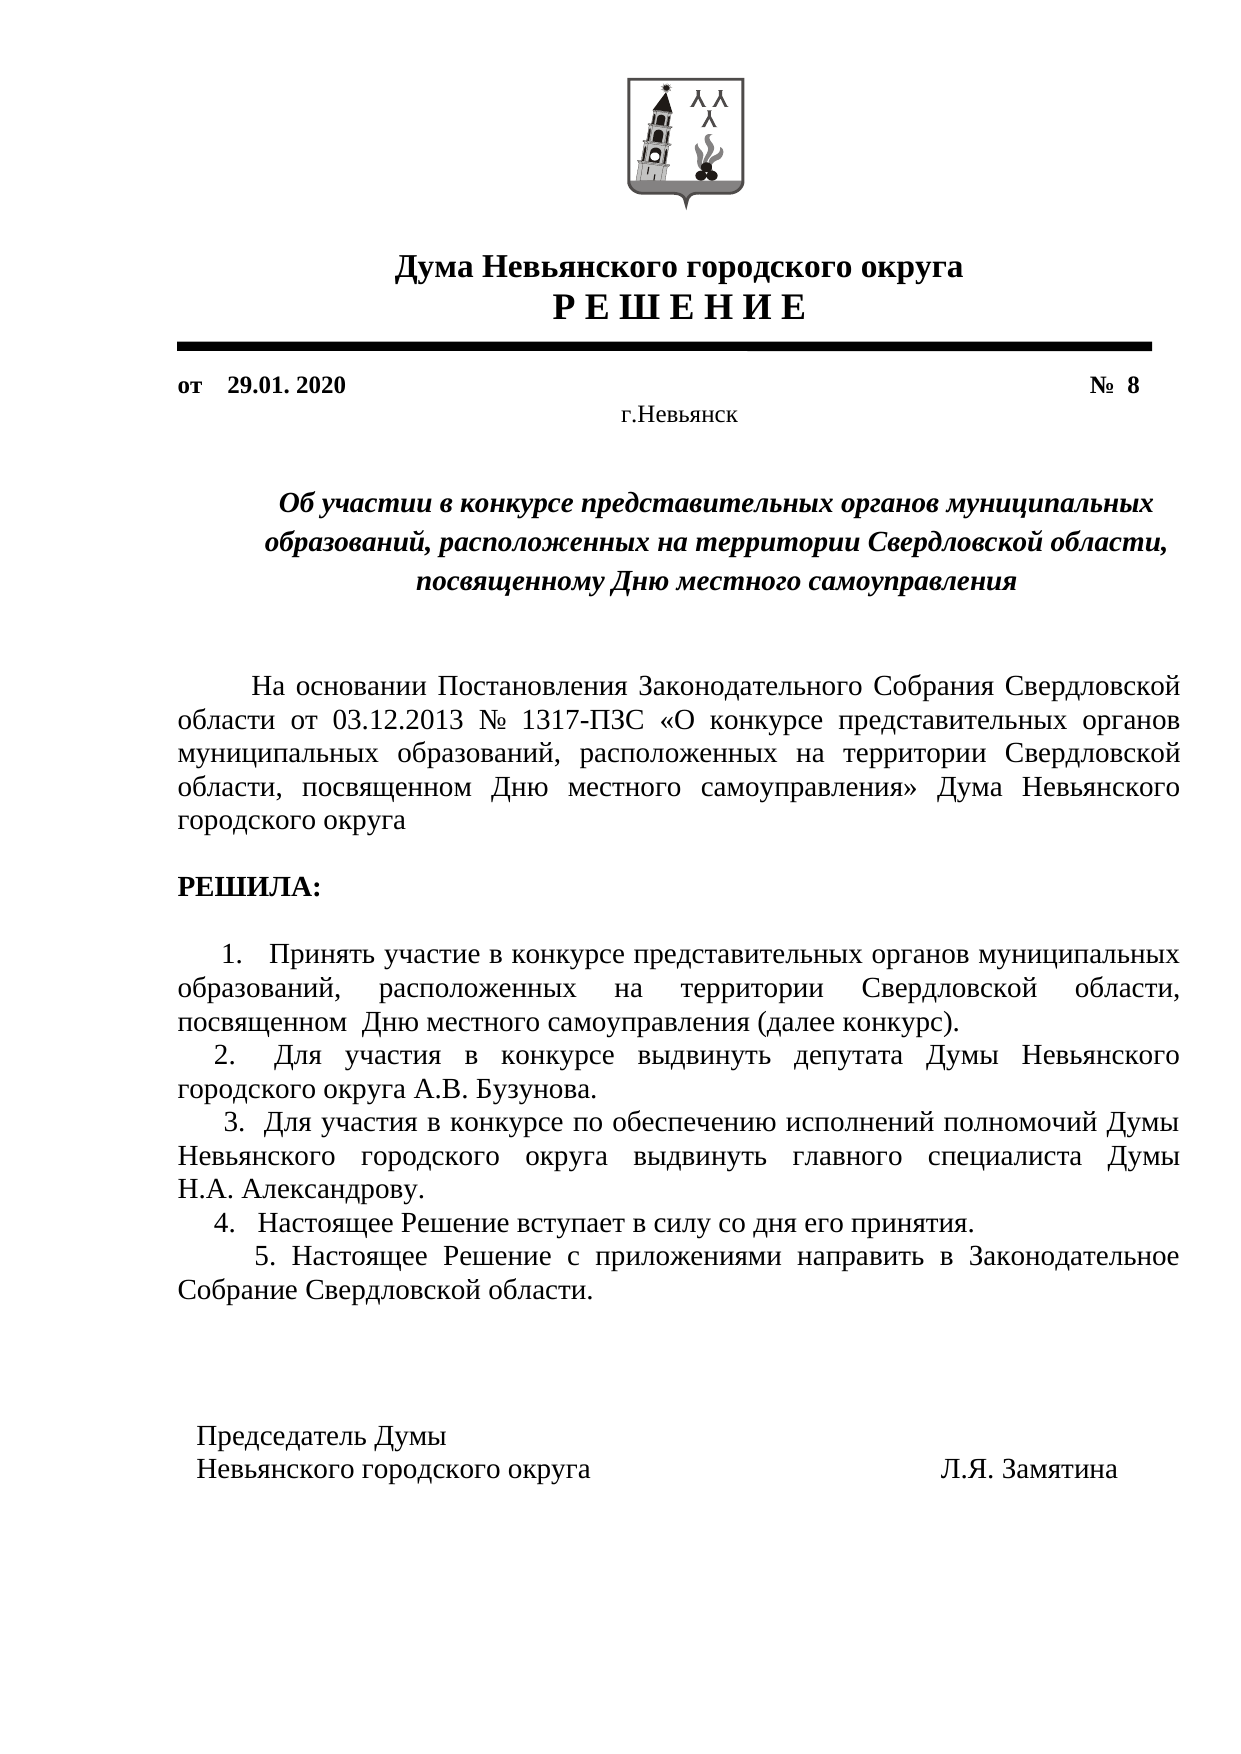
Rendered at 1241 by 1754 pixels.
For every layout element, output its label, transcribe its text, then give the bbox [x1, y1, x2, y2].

text На основании Постановления Законодательного Собрания Свердловской области от 03.12.2013 № 1317-ПЗС «О конкурсе представительных органов муниципальных образований, расположенных на территории Свердловской области, посвященном Дню местного самоуправления» Дума Невьянского городского округа [177, 668, 1181, 836]
text Дума Невьянского городского округа [177, 246, 1181, 284]
text 1. Принять участие в конкурсе представительных органов муниципальных образований, расположенных на территории Свердловской области, посвященном Дню местного самоуправления (далее конкурс). [177, 937, 1181, 1037]
text Невьянского городского округа Л.Я. Замятина [140, 1452, 1181, 1485]
text 4. Настоящее Решение вступает в силу со дня его принятия. [177, 1205, 1181, 1238]
text Председатель Думы [140, 1418, 1181, 1452]
text от 29.01. 2020 № 8 [177, 371, 1181, 399]
list Об участии в конкурсе представительных органов муниципальных образований, расположенных на территории Свердловской области, [252, 486, 1181, 558]
list посвященному Дню местного самоуправления [252, 563, 1181, 596]
text 5. Настоящее Решение с приложениями направить в Законодательное Собрание Свердловской области. [177, 1238, 1181, 1306]
text 2. Для участия в конкурсе выдвинуть депутата Думы Невьянского городского округа А.В. Бузунова. [177, 1037, 1181, 1104]
text г.Невьянск [177, 399, 1181, 428]
text РЕШИЛА: [177, 869, 1181, 903]
text Р Е Ш Е Н И Е [177, 284, 1181, 327]
text 3. Для участия в конкурсе по обеспечению исполнений полномочий Думы Невьянского городского округа выдвинуть главного специалиста Думы Н.А. Александрову. [177, 1104, 1181, 1205]
